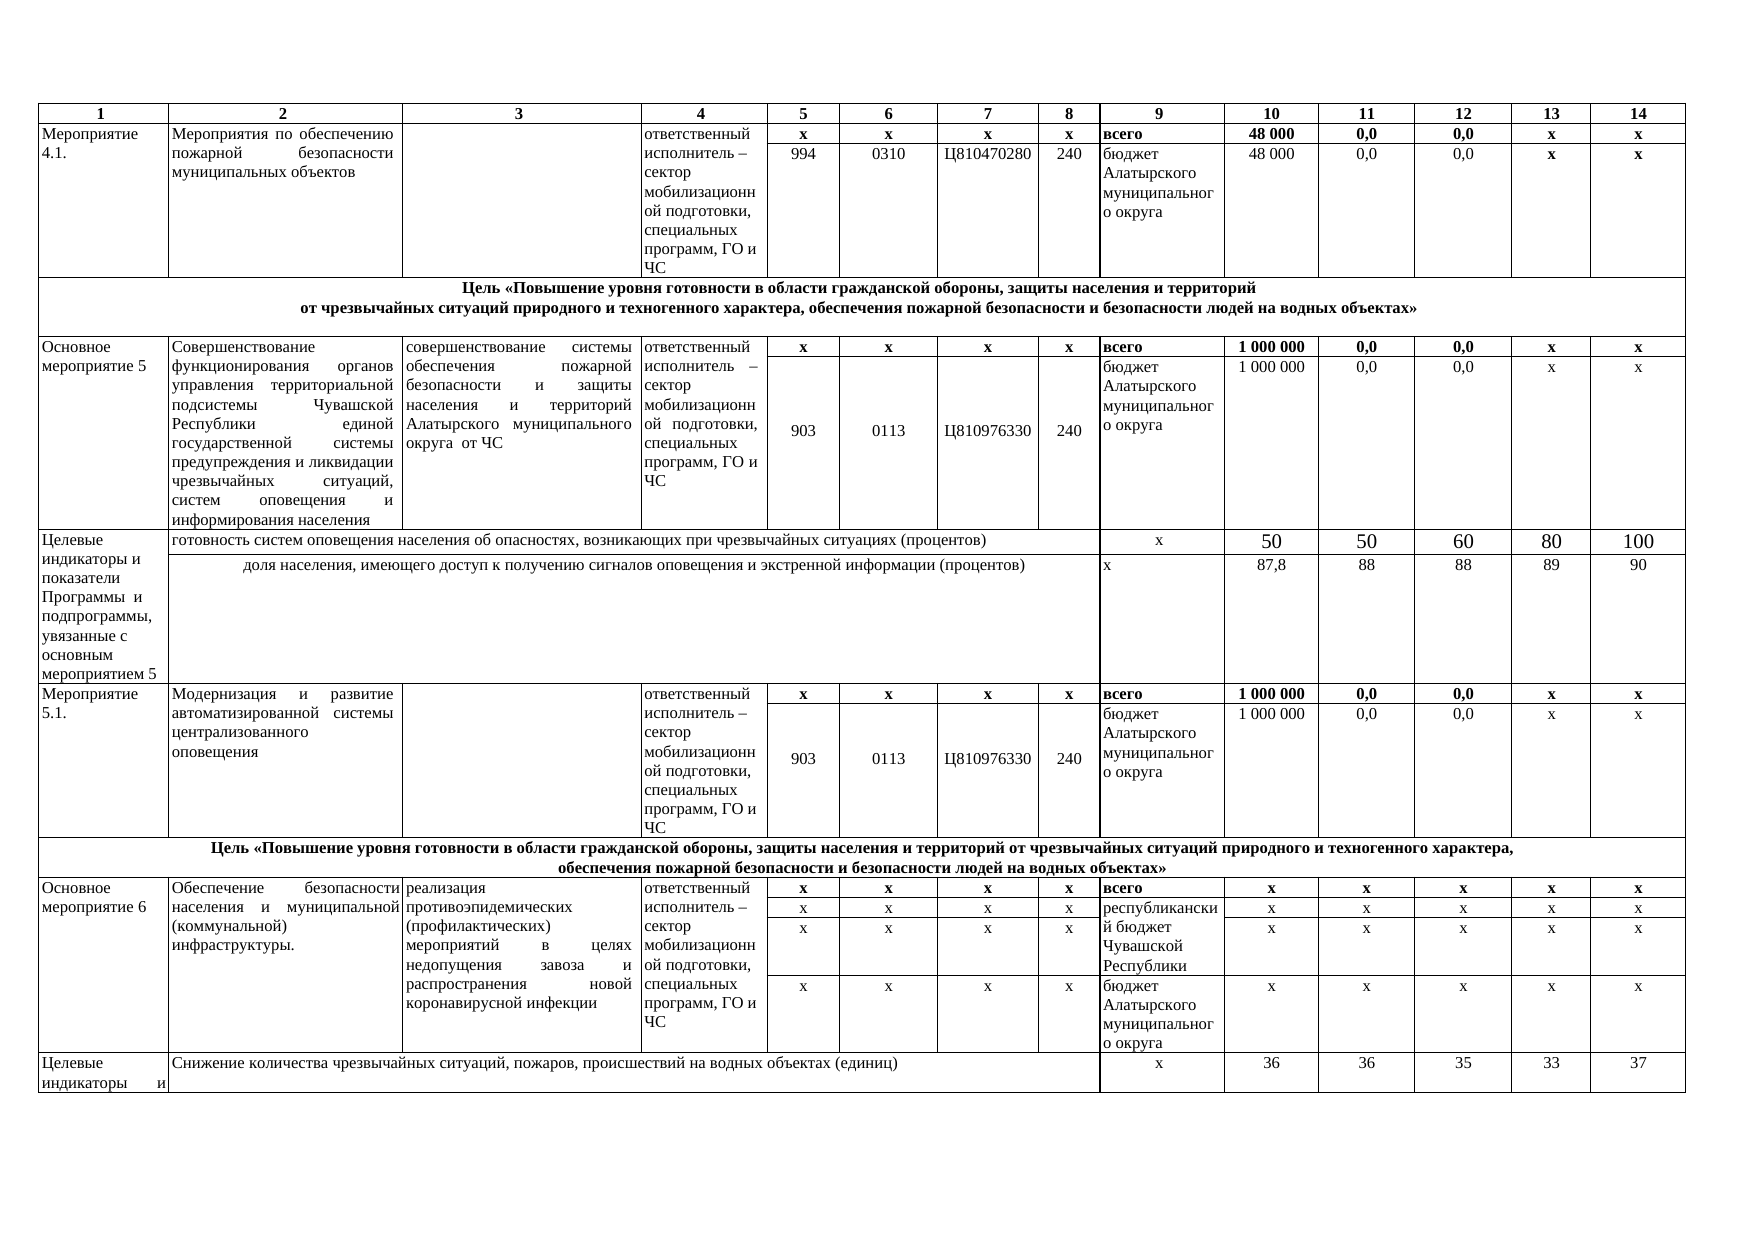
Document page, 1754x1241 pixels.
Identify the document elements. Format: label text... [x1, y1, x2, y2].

table_cell всего [1101, 337, 1224, 356]
table_cell 100 [1591, 530, 1685, 553]
table_cell х [1591, 684, 1685, 703]
table_cell х [768, 898, 839, 917]
table_header 6 [840, 104, 937, 123]
table_header 9 [1101, 104, 1224, 123]
table_cell х [1512, 124, 1590, 143]
table_cell 90 [1591, 555, 1685, 683]
table_header 7 [938, 104, 1038, 123]
table_cell всего [1101, 684, 1224, 703]
table_cell Основное мероприятие 6 [39, 878, 168, 1052]
table_cell x [1039, 337, 1099, 356]
table_cell 60 [1415, 530, 1511, 553]
table_cell бюджет Алатырского муниципального округа [1101, 976, 1224, 1052]
table_cell x [1039, 124, 1099, 143]
table_cell 35 [1415, 1053, 1511, 1092]
table_cell 33 [1512, 1053, 1590, 1092]
table_cell 1 000 000 [1225, 357, 1318, 528]
table_cell 36 [1319, 1053, 1414, 1092]
table_cell 0,0 [1415, 124, 1511, 143]
table_cell х [1591, 357, 1685, 528]
table_header 2 [169, 104, 402, 123]
table_header 1 [39, 104, 168, 123]
table_cell х [1225, 976, 1318, 1052]
table_cell х [1512, 878, 1590, 897]
table_cell 903 [768, 704, 839, 837]
table_cell х [1319, 878, 1414, 897]
table_cell х [840, 898, 937, 917]
table_cell х [768, 976, 839, 1052]
table_cell х [938, 918, 1038, 974]
table_cell x [938, 124, 1038, 143]
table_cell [169, 1053, 1099, 1092]
table_cell x [768, 337, 839, 356]
table_cell 89 [1512, 555, 1590, 683]
table_header 4 [642, 104, 767, 123]
table_cell 0,0 [1415, 337, 1511, 356]
table_cell 87,8 [1225, 555, 1318, 683]
table_cell 0,0 [1415, 704, 1511, 837]
table_cell Мероприятие 4.1. [39, 124, 168, 277]
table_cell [39, 1053, 168, 1092]
table_cell Целевые индикаторы и показатели Программы и подпрограммы, увязанные с основным мероприятием 5 [39, 530, 168, 683]
table_cell x [938, 684, 1038, 703]
table_cell х [1512, 684, 1590, 703]
table_cell 0,0 [1319, 144, 1414, 277]
table_cell совершенствование системы обеспечения пожарной безопасности и защиты населения и территорий Алатырского муниципального округа от ЧС [403, 337, 641, 528]
table_cell 0,0 [1415, 684, 1511, 703]
table_cell 0,0 [1319, 124, 1414, 143]
table_header 11 [1319, 104, 1414, 123]
table_cell 48 000 [1225, 124, 1318, 143]
table_header 3 [403, 104, 641, 123]
table_cell х [1512, 976, 1590, 1052]
table_cell 1 000 000 [1225, 704, 1318, 837]
table_header 10 [1225, 104, 1318, 123]
table_cell Обеспечение безопасности населения и муниципальной (коммунальной) инфраструктуры. [169, 878, 402, 1052]
table_cell х [1591, 976, 1685, 1052]
table_cell х [1591, 898, 1685, 917]
table_cell х [1039, 898, 1099, 917]
table_cell Ц810976330 [938, 704, 1038, 837]
table_cell х [1591, 124, 1685, 143]
table_cell бюджет Алатырского муниципального округа [1101, 144, 1224, 277]
table_cell Цель «Повышение уровня готовности в области гражданской обороны, защиты населения и территорий от чрезвычайных ситуаций природного и техногенного характера, обеспечения пожарной безопасности и безопасности людей на водных объектах» [39, 838, 1685, 877]
table_cell ответственный исполнитель – сектор мобилизационной подготовки, специальных программ, ГО и ЧС [642, 684, 767, 837]
table_cell реализация противоэпидемических (профилактических) мероприятий в целях недопущения завоза и распространения новой коронавирусной инфекции [403, 878, 641, 1052]
table_cell х [1415, 898, 1511, 917]
table_cell Цель «Повышение уровня готовности в области гражданской обороны, защиты населения и территорий от чрезвычайных ситуаций природного и техногенного характера, обеспечения пожарной безопасности и безопасности людей на водных объектах» [39, 278, 1685, 336]
table_cell х [1319, 918, 1414, 974]
table_cell всего [1101, 878, 1224, 897]
table_cell х [1591, 704, 1685, 837]
table_cell х [1101, 555, 1224, 683]
table_cell x [840, 878, 937, 897]
table_cell х [1039, 976, 1099, 1052]
table_cell Мероприятия по обеспечению пожарной безопасности муниципальных объектов [169, 124, 402, 277]
table_header 12 [1415, 104, 1511, 123]
table_cell х [1591, 337, 1685, 356]
table_cell х [1415, 878, 1511, 897]
table_cell бюджет Алатырского муниципального округа [1101, 704, 1224, 837]
table_cell 240 [1039, 357, 1099, 528]
table_cell 240 [1039, 704, 1099, 837]
table_cell х [1225, 878, 1318, 897]
table_cell Совершенствование функционирования органов управления территориальной подсистемы Чувашской Республики единой государственной системы предупреждения и ликвидации чрезвычайных ситуаций, систем оповещения и информирования населения [169, 337, 402, 528]
table_cell 0310 [840, 144, 937, 277]
table_header 8 [1039, 104, 1099, 123]
table_cell x [1039, 878, 1099, 897]
table_cell х [938, 976, 1038, 1052]
table_cell 0,0 [1319, 684, 1414, 703]
table_header 14 [1591, 104, 1685, 123]
table_cell x [768, 684, 839, 703]
table_cell х [840, 918, 937, 974]
table_cell бюджет Алатырского муниципального округа [1101, 357, 1224, 528]
table_cell x [938, 337, 1038, 356]
table_cell ответственный исполнитель – сектор мобилизационной подготовки, специальных программ, ГО и ЧС [642, 124, 767, 277]
table_cell х [1512, 337, 1590, 356]
table_cell Модернизация и развитие автоматизированной системы централизованного оповещения [169, 684, 402, 837]
table_cell 50 [1319, 530, 1414, 553]
table_cell 88 [1319, 555, 1414, 683]
table_cell Мероприятие 5.1. [39, 684, 168, 837]
table_cell 0,0 [1319, 357, 1414, 528]
table_cell х [768, 918, 839, 974]
table_cell х [1512, 704, 1590, 837]
table_cell x [938, 878, 1038, 897]
table_cell всего [1101, 124, 1224, 143]
table_cell x [1101, 1053, 1224, 1092]
table_cell х [1039, 918, 1099, 974]
table_cell Ц810470280 [938, 144, 1038, 277]
table_cell 50 [1225, 530, 1318, 553]
table_cell готовность систем оповещения населения об опасностях, возникающих при чрезвычайных ситуациях (процентов) [169, 530, 1099, 553]
table_cell х [1225, 898, 1318, 917]
table_cell 80 [1512, 530, 1590, 553]
table_cell х [1512, 144, 1590, 277]
table_header 5 [768, 104, 839, 123]
table_cell х [1591, 918, 1685, 974]
table_cell х [840, 976, 937, 1052]
table_cell х [938, 898, 1038, 917]
table_cell 0,0 [1319, 337, 1414, 356]
table_cell 36 [1225, 1053, 1318, 1092]
table_cell х [1591, 144, 1685, 277]
table_cell x [840, 684, 937, 703]
table_cell доля населения, имеющего доступ к получению сигналов оповещения и экстренной информации (процентов) [169, 555, 1099, 683]
table_cell 0,0 [1415, 357, 1511, 528]
table_cell х [1319, 898, 1414, 917]
table_cell 994 [768, 144, 839, 277]
table_cell x [840, 124, 937, 143]
table_cell x [840, 337, 937, 356]
table_cell 903 [768, 357, 839, 528]
table_cell республиканский бюджет Чувашской Республики [1101, 898, 1224, 974]
table_cell ответственный исполнитель – сектор мобилизационной подготовки, специальных программ, ГО и ЧС [642, 878, 767, 1052]
table_cell х [1415, 918, 1511, 974]
table_cell Основное мероприятие 5 [39, 337, 168, 528]
table_cell Ц810976330 [938, 357, 1038, 528]
table_cell 240 [1039, 144, 1099, 277]
table_cell х [1512, 918, 1590, 974]
table_cell 0,0 [1415, 144, 1511, 277]
table_cell х [1512, 898, 1590, 917]
table_cell 0,0 [1319, 704, 1414, 837]
table_cell 37 [1591, 1053, 1685, 1092]
table_cell x [768, 878, 839, 897]
table_cell х [1512, 357, 1590, 528]
table_cell 88 [1415, 555, 1511, 683]
table_cell [403, 124, 641, 277]
table_cell х [1319, 976, 1414, 1052]
table_cell х [1415, 976, 1511, 1052]
table_cell x [768, 124, 839, 143]
table_cell 1 000 000 [1225, 337, 1318, 356]
table_cell х [1101, 530, 1224, 553]
table_cell 0113 [840, 357, 937, 528]
table_header 13 [1512, 104, 1590, 123]
table_cell х [1225, 918, 1318, 974]
table_cell 1 000 000 [1225, 684, 1318, 703]
table_cell х [1591, 878, 1685, 897]
table_cell 48 000 [1225, 144, 1318, 277]
table_cell ответственный исполнитель – сектор мобилизационной подготовки, специальных программ, ГО и ЧС [642, 337, 767, 528]
table_cell x [1039, 684, 1099, 703]
table_cell 0113 [840, 704, 937, 837]
table_cell [403, 684, 641, 837]
